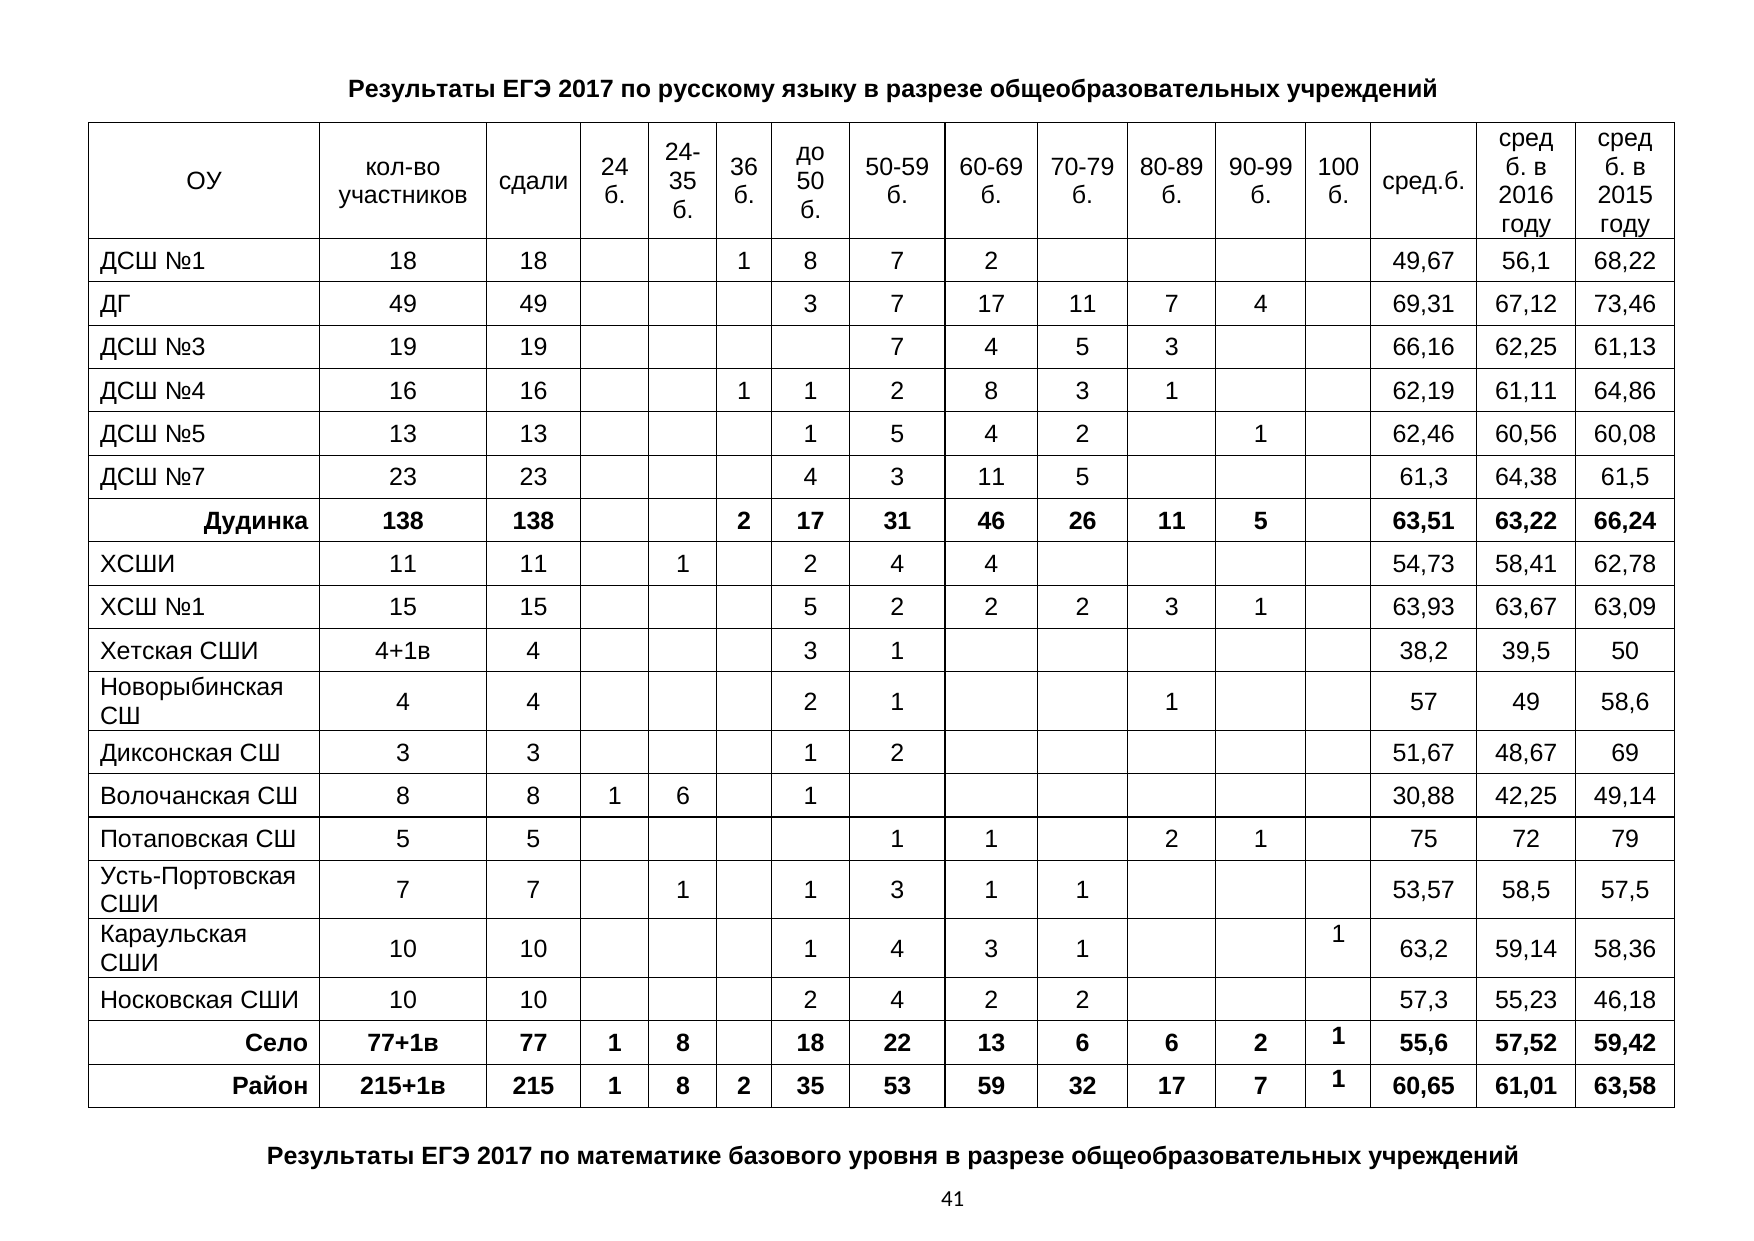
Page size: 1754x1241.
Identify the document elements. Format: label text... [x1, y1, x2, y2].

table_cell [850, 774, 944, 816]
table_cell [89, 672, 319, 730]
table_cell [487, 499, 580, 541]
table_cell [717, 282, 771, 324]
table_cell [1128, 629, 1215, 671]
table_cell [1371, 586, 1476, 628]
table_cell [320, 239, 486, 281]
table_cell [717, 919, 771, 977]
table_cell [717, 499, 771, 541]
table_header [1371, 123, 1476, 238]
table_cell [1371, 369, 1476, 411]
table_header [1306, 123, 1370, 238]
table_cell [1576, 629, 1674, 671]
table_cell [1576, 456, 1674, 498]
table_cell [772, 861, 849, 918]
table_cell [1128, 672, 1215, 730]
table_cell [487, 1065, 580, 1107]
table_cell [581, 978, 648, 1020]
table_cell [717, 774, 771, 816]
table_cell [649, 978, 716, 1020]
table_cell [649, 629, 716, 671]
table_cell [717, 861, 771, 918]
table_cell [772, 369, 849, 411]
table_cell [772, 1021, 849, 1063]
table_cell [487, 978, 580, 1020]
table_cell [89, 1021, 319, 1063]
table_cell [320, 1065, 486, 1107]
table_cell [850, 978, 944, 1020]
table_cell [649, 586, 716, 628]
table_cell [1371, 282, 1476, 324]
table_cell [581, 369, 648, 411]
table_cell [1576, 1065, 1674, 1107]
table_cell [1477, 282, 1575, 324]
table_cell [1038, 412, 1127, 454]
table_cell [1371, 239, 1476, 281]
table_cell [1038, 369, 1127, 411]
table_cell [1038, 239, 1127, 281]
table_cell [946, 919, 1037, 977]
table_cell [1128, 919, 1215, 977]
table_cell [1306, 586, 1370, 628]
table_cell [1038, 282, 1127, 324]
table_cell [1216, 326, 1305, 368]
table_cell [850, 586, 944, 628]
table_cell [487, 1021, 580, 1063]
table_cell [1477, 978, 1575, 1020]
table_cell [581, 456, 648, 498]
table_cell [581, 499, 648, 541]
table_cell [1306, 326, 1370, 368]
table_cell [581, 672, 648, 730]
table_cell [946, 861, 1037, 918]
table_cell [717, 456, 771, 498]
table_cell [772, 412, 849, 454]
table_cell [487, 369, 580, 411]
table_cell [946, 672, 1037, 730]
text Результаты ЕГЭ 2017 по русскому языку в разрезе общеобразовательных учреждений [118, 74, 1668, 103]
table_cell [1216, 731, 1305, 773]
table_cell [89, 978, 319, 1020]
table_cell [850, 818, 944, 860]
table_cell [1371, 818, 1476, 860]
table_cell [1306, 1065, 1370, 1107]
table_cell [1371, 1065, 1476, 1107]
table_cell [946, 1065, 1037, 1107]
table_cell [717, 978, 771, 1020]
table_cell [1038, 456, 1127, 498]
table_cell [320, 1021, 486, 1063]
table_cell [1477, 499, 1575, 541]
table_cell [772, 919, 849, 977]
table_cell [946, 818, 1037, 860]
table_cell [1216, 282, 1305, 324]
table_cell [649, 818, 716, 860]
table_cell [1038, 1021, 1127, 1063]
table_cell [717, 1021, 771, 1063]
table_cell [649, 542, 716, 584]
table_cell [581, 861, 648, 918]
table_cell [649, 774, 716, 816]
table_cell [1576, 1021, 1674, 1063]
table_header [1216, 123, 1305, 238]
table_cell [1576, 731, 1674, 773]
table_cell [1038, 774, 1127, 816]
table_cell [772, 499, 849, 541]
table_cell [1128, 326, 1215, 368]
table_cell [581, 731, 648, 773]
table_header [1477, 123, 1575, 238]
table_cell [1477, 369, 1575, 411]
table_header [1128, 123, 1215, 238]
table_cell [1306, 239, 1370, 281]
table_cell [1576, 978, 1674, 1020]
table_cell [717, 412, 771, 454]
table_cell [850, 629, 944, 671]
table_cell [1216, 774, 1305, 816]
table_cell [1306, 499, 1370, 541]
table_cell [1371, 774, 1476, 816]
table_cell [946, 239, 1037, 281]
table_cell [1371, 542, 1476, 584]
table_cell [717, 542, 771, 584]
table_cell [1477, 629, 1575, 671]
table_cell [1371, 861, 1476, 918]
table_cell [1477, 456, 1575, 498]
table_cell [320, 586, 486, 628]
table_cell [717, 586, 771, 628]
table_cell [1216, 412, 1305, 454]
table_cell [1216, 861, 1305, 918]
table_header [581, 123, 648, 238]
text Результаты ЕГЭ 2017 по математике базового уровня в разрезе общеобразовательных учреждений [118, 1141, 1668, 1170]
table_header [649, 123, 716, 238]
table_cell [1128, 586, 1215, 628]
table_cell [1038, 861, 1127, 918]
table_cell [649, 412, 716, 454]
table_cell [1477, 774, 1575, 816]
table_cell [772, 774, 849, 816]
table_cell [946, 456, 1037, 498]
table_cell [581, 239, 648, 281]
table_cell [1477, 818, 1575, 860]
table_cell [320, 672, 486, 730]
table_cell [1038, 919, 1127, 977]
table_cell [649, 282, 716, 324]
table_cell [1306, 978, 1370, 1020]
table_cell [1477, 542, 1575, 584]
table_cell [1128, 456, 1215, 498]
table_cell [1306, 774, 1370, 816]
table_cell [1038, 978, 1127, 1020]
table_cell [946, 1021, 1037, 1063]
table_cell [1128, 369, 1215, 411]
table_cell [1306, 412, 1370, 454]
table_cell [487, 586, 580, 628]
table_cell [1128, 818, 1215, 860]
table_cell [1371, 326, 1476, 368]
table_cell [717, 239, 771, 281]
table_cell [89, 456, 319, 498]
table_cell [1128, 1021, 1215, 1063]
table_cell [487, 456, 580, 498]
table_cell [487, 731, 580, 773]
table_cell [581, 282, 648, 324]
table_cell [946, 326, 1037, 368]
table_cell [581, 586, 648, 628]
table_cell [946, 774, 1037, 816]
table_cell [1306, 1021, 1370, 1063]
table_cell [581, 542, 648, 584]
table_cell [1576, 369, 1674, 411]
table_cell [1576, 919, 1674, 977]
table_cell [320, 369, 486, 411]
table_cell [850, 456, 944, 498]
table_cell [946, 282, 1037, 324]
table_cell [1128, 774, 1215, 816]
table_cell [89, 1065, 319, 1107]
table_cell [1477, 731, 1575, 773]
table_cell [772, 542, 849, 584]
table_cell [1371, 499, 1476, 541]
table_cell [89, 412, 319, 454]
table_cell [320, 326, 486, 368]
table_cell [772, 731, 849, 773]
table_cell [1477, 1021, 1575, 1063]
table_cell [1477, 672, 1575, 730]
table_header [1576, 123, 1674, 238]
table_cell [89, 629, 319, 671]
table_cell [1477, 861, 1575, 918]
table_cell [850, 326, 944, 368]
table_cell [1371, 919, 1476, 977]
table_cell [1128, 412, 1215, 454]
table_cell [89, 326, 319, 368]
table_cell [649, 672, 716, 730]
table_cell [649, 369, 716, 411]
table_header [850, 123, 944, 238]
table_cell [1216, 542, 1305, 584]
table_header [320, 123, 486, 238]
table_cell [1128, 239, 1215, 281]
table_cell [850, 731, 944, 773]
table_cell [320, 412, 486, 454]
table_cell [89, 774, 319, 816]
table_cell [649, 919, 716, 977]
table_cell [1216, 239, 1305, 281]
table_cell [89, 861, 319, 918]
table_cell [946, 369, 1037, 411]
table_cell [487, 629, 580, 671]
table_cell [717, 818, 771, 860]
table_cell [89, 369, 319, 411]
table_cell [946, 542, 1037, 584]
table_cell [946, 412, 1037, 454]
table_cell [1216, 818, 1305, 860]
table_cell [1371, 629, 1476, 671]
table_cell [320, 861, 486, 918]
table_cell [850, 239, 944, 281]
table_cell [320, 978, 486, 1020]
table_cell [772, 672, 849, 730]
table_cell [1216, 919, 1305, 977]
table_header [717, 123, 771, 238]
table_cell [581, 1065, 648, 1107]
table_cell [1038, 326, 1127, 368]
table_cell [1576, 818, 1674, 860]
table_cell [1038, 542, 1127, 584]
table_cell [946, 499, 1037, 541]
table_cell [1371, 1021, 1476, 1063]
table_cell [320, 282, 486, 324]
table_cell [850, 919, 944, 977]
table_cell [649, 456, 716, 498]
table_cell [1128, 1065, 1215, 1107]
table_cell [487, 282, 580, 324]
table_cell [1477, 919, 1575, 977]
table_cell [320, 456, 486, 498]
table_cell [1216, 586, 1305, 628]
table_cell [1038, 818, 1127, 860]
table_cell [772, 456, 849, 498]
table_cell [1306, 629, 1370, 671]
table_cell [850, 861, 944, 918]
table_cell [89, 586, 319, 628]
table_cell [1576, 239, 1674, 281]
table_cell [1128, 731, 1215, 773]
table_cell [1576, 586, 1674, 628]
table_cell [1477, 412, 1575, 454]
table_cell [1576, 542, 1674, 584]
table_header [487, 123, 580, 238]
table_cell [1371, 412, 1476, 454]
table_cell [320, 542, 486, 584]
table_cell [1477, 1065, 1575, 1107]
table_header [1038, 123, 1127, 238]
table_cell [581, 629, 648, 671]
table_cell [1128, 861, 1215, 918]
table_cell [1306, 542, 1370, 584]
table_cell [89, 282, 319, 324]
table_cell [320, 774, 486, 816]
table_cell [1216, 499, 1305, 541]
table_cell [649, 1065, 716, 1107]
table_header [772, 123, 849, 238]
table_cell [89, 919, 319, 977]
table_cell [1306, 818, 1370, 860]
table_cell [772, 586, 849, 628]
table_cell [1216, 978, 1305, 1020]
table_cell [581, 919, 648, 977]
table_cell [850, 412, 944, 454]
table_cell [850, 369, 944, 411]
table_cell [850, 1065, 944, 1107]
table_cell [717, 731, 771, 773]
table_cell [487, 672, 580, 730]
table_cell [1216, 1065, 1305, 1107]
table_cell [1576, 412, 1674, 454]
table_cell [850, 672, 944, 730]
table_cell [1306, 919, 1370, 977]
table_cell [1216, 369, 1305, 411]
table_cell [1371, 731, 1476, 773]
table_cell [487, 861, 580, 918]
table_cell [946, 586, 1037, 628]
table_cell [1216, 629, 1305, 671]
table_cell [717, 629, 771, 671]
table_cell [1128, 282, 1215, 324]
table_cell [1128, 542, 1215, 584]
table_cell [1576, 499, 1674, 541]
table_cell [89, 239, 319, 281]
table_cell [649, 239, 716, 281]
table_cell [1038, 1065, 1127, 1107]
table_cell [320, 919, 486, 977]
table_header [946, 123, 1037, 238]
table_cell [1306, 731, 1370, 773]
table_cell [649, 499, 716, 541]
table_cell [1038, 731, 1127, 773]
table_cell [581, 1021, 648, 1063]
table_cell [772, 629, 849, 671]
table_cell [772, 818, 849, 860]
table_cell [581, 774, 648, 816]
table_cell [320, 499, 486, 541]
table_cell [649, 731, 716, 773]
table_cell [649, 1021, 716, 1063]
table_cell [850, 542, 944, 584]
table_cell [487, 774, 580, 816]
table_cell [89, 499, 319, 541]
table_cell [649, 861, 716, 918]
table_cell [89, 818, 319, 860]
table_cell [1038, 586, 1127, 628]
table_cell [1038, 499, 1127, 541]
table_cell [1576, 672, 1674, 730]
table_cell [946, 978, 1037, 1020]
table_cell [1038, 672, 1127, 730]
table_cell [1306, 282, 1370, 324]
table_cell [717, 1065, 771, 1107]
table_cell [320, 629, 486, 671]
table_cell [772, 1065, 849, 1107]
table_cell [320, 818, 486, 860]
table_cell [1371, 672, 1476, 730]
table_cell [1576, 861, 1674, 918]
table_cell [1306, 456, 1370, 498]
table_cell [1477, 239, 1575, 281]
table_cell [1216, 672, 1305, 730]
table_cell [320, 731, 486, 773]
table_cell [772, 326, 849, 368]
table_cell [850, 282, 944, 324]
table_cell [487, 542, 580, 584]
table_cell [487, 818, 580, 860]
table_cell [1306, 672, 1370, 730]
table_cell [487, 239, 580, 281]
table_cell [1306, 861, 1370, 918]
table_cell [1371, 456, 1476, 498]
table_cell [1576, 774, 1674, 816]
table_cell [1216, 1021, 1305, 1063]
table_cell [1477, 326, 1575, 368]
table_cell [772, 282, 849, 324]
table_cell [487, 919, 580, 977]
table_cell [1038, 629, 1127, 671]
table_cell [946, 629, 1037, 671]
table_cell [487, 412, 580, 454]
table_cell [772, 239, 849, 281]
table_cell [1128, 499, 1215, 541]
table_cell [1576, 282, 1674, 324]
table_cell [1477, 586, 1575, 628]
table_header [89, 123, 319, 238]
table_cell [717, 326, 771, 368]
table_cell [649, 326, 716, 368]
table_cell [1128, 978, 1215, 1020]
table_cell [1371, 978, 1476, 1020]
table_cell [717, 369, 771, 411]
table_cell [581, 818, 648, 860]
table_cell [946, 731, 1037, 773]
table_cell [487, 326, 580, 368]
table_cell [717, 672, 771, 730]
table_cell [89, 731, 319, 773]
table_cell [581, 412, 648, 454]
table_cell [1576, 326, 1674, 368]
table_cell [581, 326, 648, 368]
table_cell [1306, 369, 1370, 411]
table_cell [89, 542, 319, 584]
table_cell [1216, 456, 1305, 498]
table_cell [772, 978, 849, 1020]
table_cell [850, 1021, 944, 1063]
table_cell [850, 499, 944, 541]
